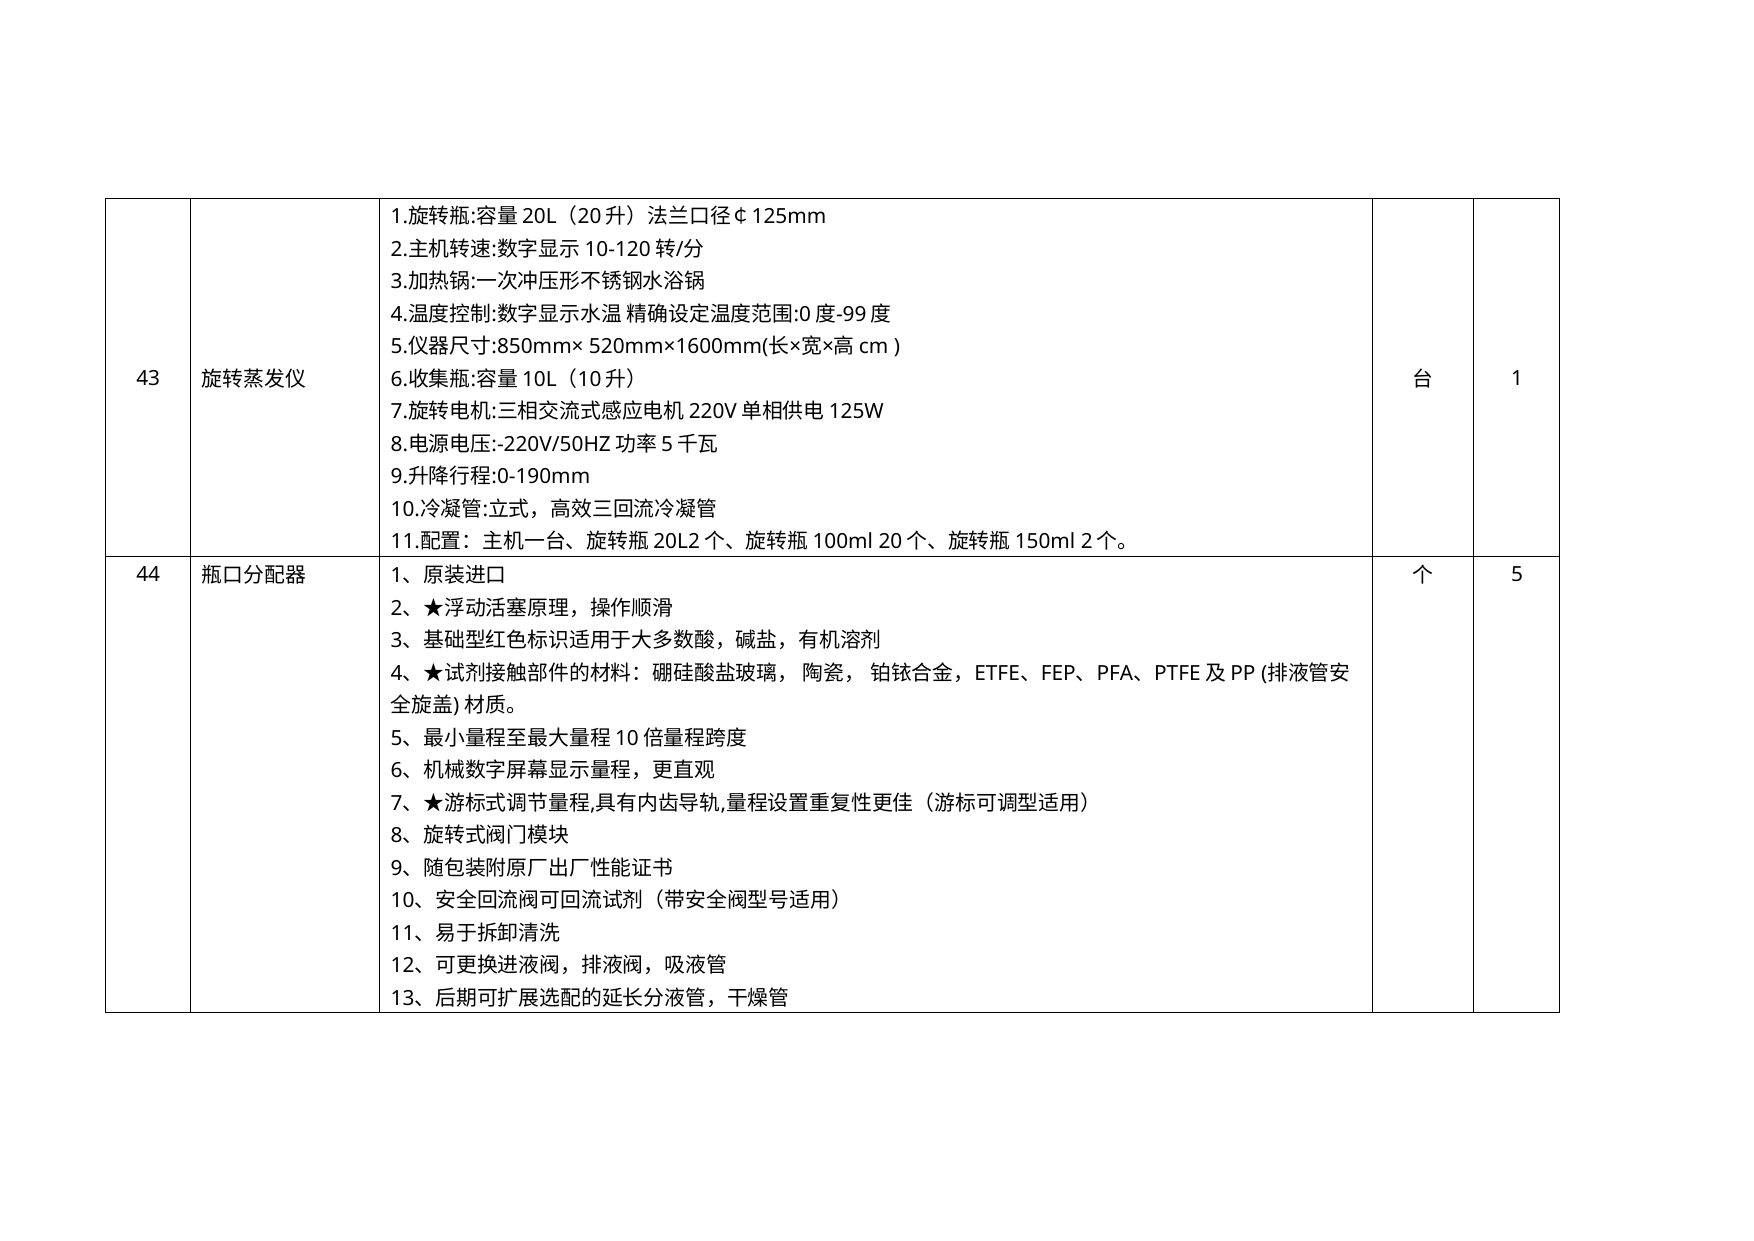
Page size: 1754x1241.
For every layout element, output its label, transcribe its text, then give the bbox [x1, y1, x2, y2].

table_cell 瓶口分配器 [191, 557, 379, 1012]
table_cell 个 [1373, 557, 1473, 1012]
table_cell 台 [1373, 199, 1473, 556]
table_cell 44 [106, 557, 190, 1012]
table_cell 5 [1474, 557, 1559, 1012]
table_cell 1 [1474, 199, 1559, 556]
table_cell 1.旋转瓶:容量20L（20升）法兰口径￠125mm 2.主机转速:数字显示10-120转/分 3.加热锅:一次冲压形不锈钢水浴锅 4.温度控制:数字显示水温 精确设定温度范围:0度-99度 5.仪器尺寸:850mm× 520mm×1600mm(长×宽×高cm ) 6.收集瓶:容量10L（10升） 7.旋转电机:三相交流式感应电机220V单相供电125W 8.电源电压:-220V/50HZ功率5千瓦 9.升降行程:0-190mm 10.冷凝管:立式，高效三回流冷凝管 11.配置：主机一台、旋转瓶20L2个、旋转瓶100ml 20个、旋转瓶150ml 2个。 [380, 199, 1372, 556]
table_cell 43 [106, 199, 190, 556]
table_cell 旋转蒸发仪 [191, 199, 379, 556]
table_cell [380, 557, 1372, 1012]
